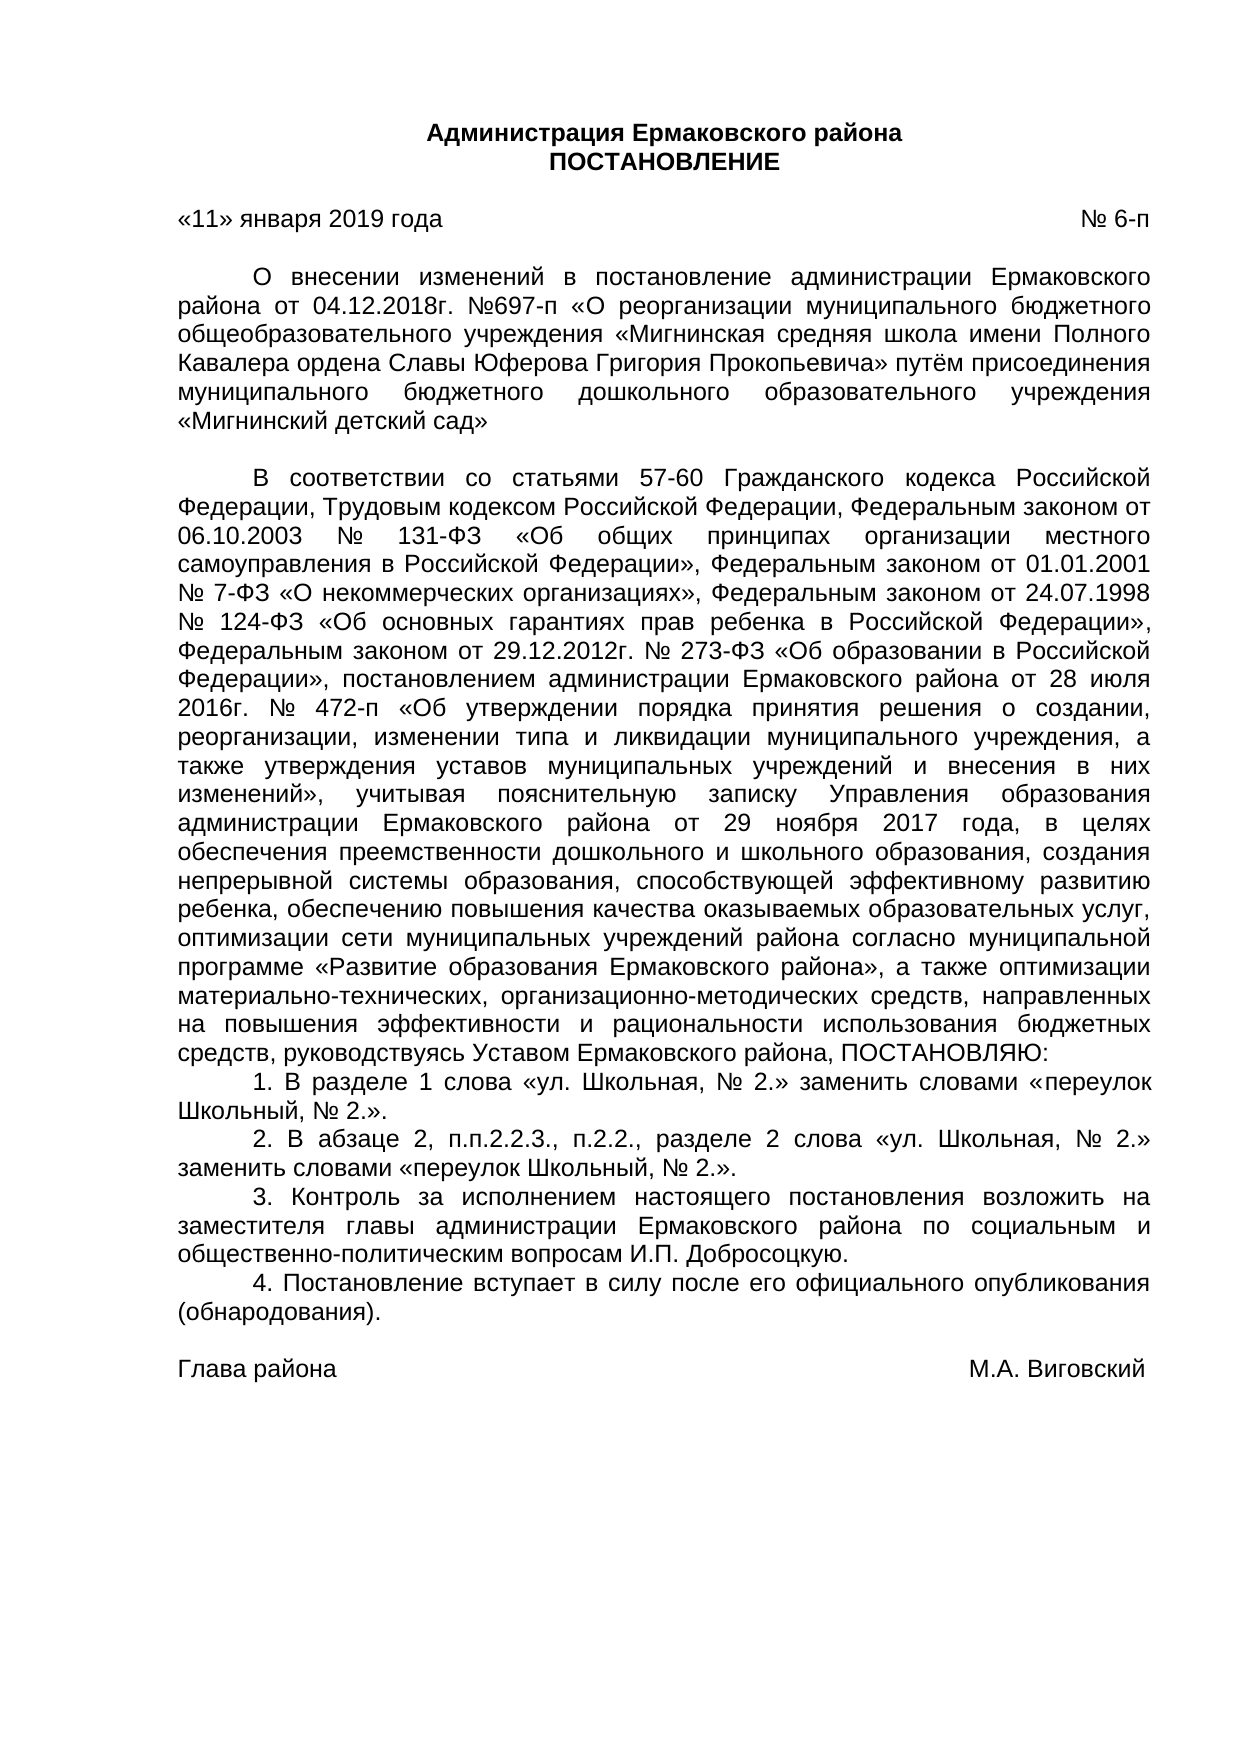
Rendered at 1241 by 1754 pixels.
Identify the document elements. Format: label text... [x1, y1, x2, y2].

text 1. В разделе 1 слова «ул. Школьная, № 2.» заменить словами «переулок Школьный, № 2.». [177, 1067, 1152, 1124]
text Глава района М.А. Виговский [177, 1354, 1152, 1383]
text «11» января 2019 года № 6-п [177, 204, 1152, 233]
text 3. Контроль за исполнением настоящего постановления возложить на заместителя главы администрации Ермаковского района по социальным и общественно-политическим вопросам И.П. Добросоцкую. [177, 1182, 1152, 1268]
text 2. В абзаце 2, п.п.2.2.3., п.2.2., разделе 2 слова «ул. Школьная, № 2.» заменить словами «переулок Школьный, № 2.». [177, 1124, 1152, 1182]
text Администрация Ермаковского района [177, 118, 1152, 147]
text О внесении изменений в постановление администрации Ермаковского района от 04.12.2018г. №697-п «О реорганизации муниципального бюджетного общеобразовательного учреждения «Мигнинская средняя школа имени Полного Кавалера ордена Славы Юферова Григория Прокопьевича» путём присоединения муниципального бюджетного дошкольного образовательного учреждения «Мигнинский детский сад» [177, 262, 1152, 434]
text В соответствии со статьями 57-60 Гражданского кодекса Российской Федерации, Трудовым кодексом Российской Федерации, Федеральным законом от 06.10.2003 № 131-ФЗ «Об общих принципах организации местного самоуправления в Российской Федерации», Федеральным законом от 01.01.2001 № 7-ФЗ «О некоммерческих организациях», Федеральным законом от 24.07.1998 № 124-ФЗ «Об основных гарантиях прав ребенка в Российской Федерации», Федеральным законом от 29.12.2012г. № 273-ФЗ «Об образовании в Российской Федерации», постановлением администрации Ермаковского района от 28 июля 2016г. № 472-п «Об утверждении порядка принятия решения о создании, реорганизации, изменении типа и ликвидации муниципального учреждения, а также утверждения уставов муниципальных учреждений и внесения в них изменений», учитывая пояснительную записку Управления образования администрации Ермаковского района от 29 ноября 2017 года, в целях обеспечения преемственности дошкольного и школьного образования, создания непрерывной системы образования, способствующей эффективному развитию ребенка, обеспечению повышения качества оказываемых образовательных услуг, оптимизации сети муниципальных учреждений района согласно муниципальной программе «Развитие образования Ермаковского района», а также оптимизации материально-технических, организационно-методических средств, направленных на повышения эффективности и рациональности использования бюджетных средств, руководствуясь Уставом Ермаковского района, ПОСТАНОВЛЯЮ: [177, 463, 1152, 1067]
text 4. Постановление вступает в силу после его официального опубликования (обнародования). [177, 1268, 1152, 1326]
text ПОСТАНОВЛЕНИЕ [177, 147, 1152, 176]
